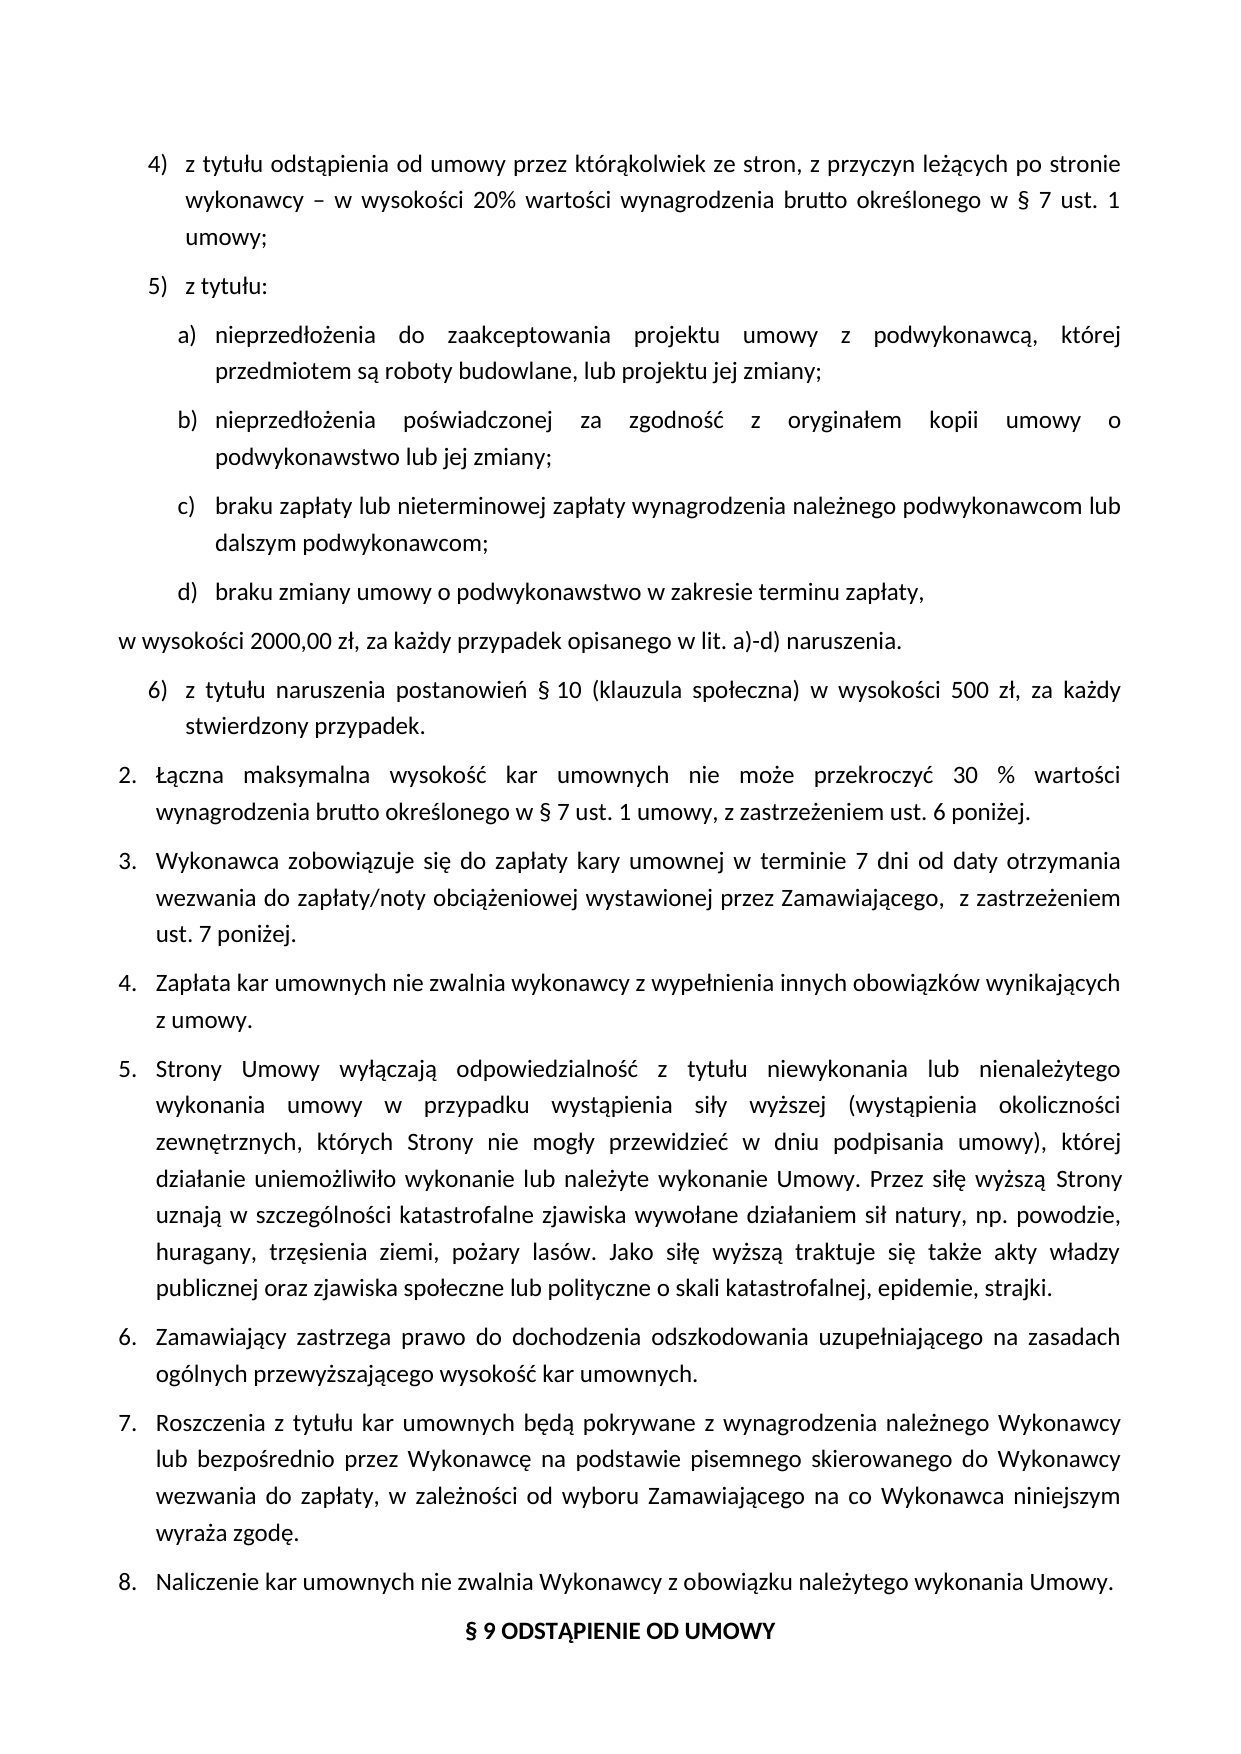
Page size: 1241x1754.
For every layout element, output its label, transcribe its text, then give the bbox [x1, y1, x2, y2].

list z tytułu: [148, 270, 1122, 300]
list Roszczenia z tytułu kar umownych będą pokrywane z wynagrodzenia należnego Wykonawcy lub bezpośrednio przez Wykonawcę na podstawie pisemnego skierowanego do Wykonawcy wezwania do zapłaty, w zależności od wyboru Zamawiającego na co Wykonawca niniejszym wyraża zgodę. [118, 1407, 1122, 1547]
list nieprzedłożenia poświadczonej za zgodność z oryginałem kopii umowy o podwykonawstwo lub jej zmiany; [177, 404, 1122, 472]
list z tytułu naruszenia postanowień § 10 (klauzula społeczna) w wysokości 500 zł, za każdy stwierdzony przypadek. [148, 674, 1122, 741]
list Zapłata kar umownych nie zwalnia wykonawcy z wypełnienia innych obowiązków wynikających z umowy. [118, 967, 1122, 1034]
list z tytułu odstąpienia od umowy przez którąkolwiek ze stron, z przyczyn leżących po stronie wykonawcy – w wysokości 20% wartości wynagrodzenia brutto określonego w § 7 ust. 1 umowy; [148, 148, 1122, 251]
list Wykonawca zobowiązuje się do zapłaty kary umownej w terminie 7 dni od daty otrzymania wezwania do zapłaty/noty obciążeniowej wystawionej przez Zamawiającego, z zastrzeżeniem ust. 7 poniżej. [118, 845, 1122, 949]
text § 9 ODSTĄPIENIE OD UMOWY [118, 1615, 1122, 1645]
list Naliczenie kar umownych nie zwalnia Wykonawcy z obowiązku należytego wykonania Umowy. [118, 1566, 1122, 1596]
list nieprzedłożenia do zaakceptowania projektu umowy z podwykonawcą, której przedmiotem są roboty budowlane, lub projektu jej zmiany; [177, 319, 1122, 386]
list braku zapłaty lub nieterminowej zapłaty wynagrodzenia należnego podwykonawcom lub dalszym podwykonawcom; [177, 490, 1122, 557]
list Strony Umowy wyłączają odpowiedzialność z tytułu niewykonania lub nienależytego wykonania umowy w przypadku wystąpienia siły wyższej (wystąpienia okoliczności zewnętrznych, których Strony nie mogły przewidzieć w dniu podpisania umowy), której działanie uniemożliwiło wykonanie lub należyte wykonanie Umowy. Przez siłę wyższą Strony uznają w szczególności katastrofalne zjawiska wywołane działaniem sił natury, np. powodzie, huragany, trzęsienia ziemi, pożary lasów. Jako siłę wyższą traktuje się także akty władzy publicznej oraz zjawiska społeczne lub polityczne o skali katastrofalnej, epidemie, strajki. [118, 1053, 1122, 1303]
list Zamawiający zastrzega prawo do dochodzenia odszkodowania uzupełniającego na zasadach ogólnych przewyższającego wysokość kar umownych. [118, 1321, 1122, 1388]
text w wysokości 2000,00 zł, za każdy przypadek opisanego w lit. a)-d) naruszenia. [118, 625, 1122, 655]
list Łączna maksymalna wysokość kar umownych nie może przekroczyć 30 % wartości wynagrodzenia brutto określonego w § 7 ust. 1 umowy, z zastrzeżeniem ust. 6 poniżej. [118, 759, 1122, 827]
list braku zmiany umowy o podwykonawstwo w zakresie terminu zapłaty, [177, 576, 1122, 606]
